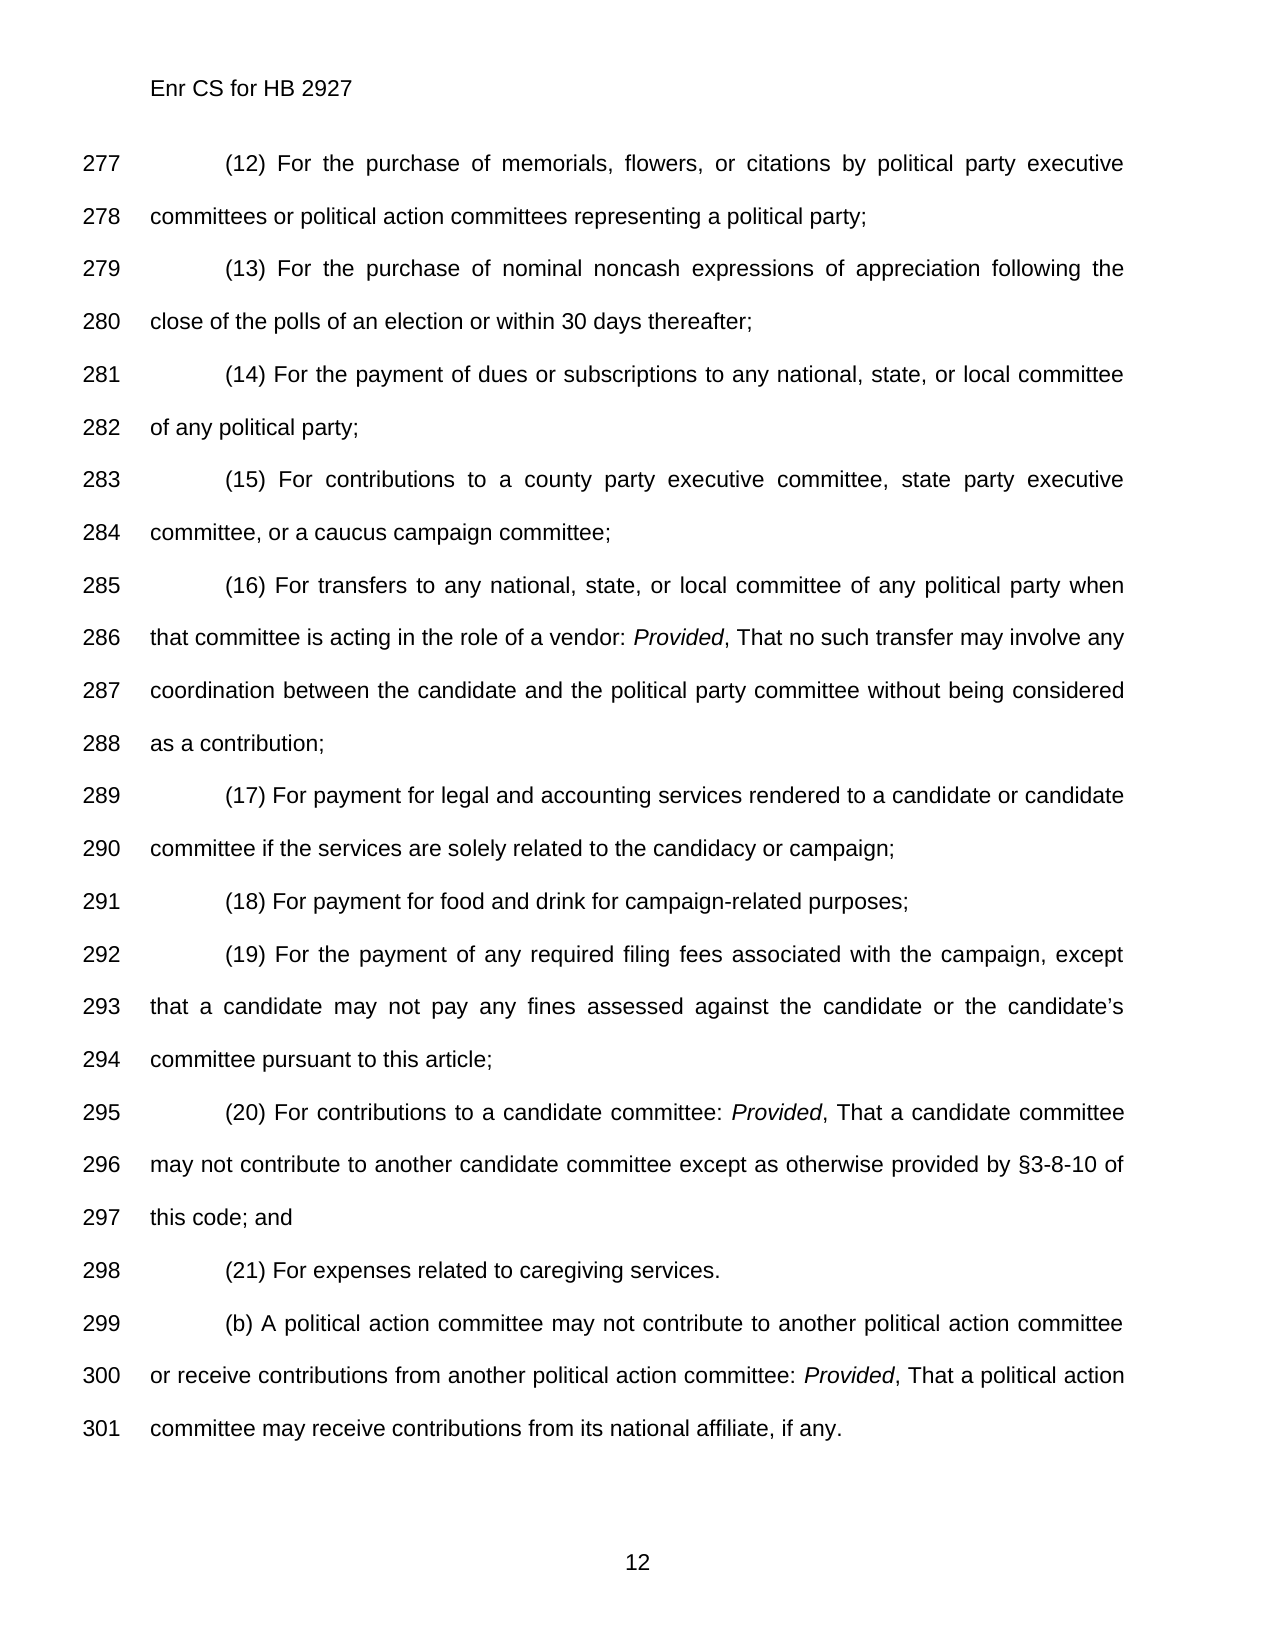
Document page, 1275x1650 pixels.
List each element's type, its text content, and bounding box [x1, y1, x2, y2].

text (14) For the payment of dues or subscriptions to any national, state, or local committee of any political party; [150, 361, 1125, 440]
text (16) For transfers to any national, state, or local committee of any political party when that committee is acting in the role of a vendor: Provided, That no such transfer may involve any coordination between the candidate and the political party committee without being considered as a contribution; [150, 572, 1125, 756]
text (b) A political action committee may not contribute to another political action committee or receive contributions from another political action committee: Provided, That a political action committee may receive contributions from its national affiliate, if any. [150, 1309, 1125, 1441]
text (17) For payment for legal and accounting services rendered to a candidate or candidate committee if the services are solely related to the candidacy or campaign; [150, 782, 1125, 862]
text (13) For the purchase of nominal noncash expressions of appreciation following the close of the polls of an election or within 30 days thereafter; [150, 255, 1125, 334]
text (15) For contributions to a county party executive committee, state party executive committee, or a caucus campaign committee; [150, 466, 1125, 545]
text (19) For the payment of any required filing fees associated with the campaign, except that a candidate may not pay any fines assessed against the candidate or the candidate’s committee pursuant to this article; [150, 941, 1125, 1072]
text (21) For expenses related to caregiving services. [150, 1257, 1125, 1283]
text (12) For the purchase of memorials, flowers, or citations by political party executive committees or political action committees representing a political party; [150, 150, 1125, 229]
text (20) For contributions to a candidate committee: Provided, That a candidate committee may not contribute to another candidate committee except as otherwise provided by §3-8-10 of this code; and [150, 1099, 1125, 1231]
text (18) For payment for food and drink for campaign-related purposes; [150, 888, 1125, 914]
